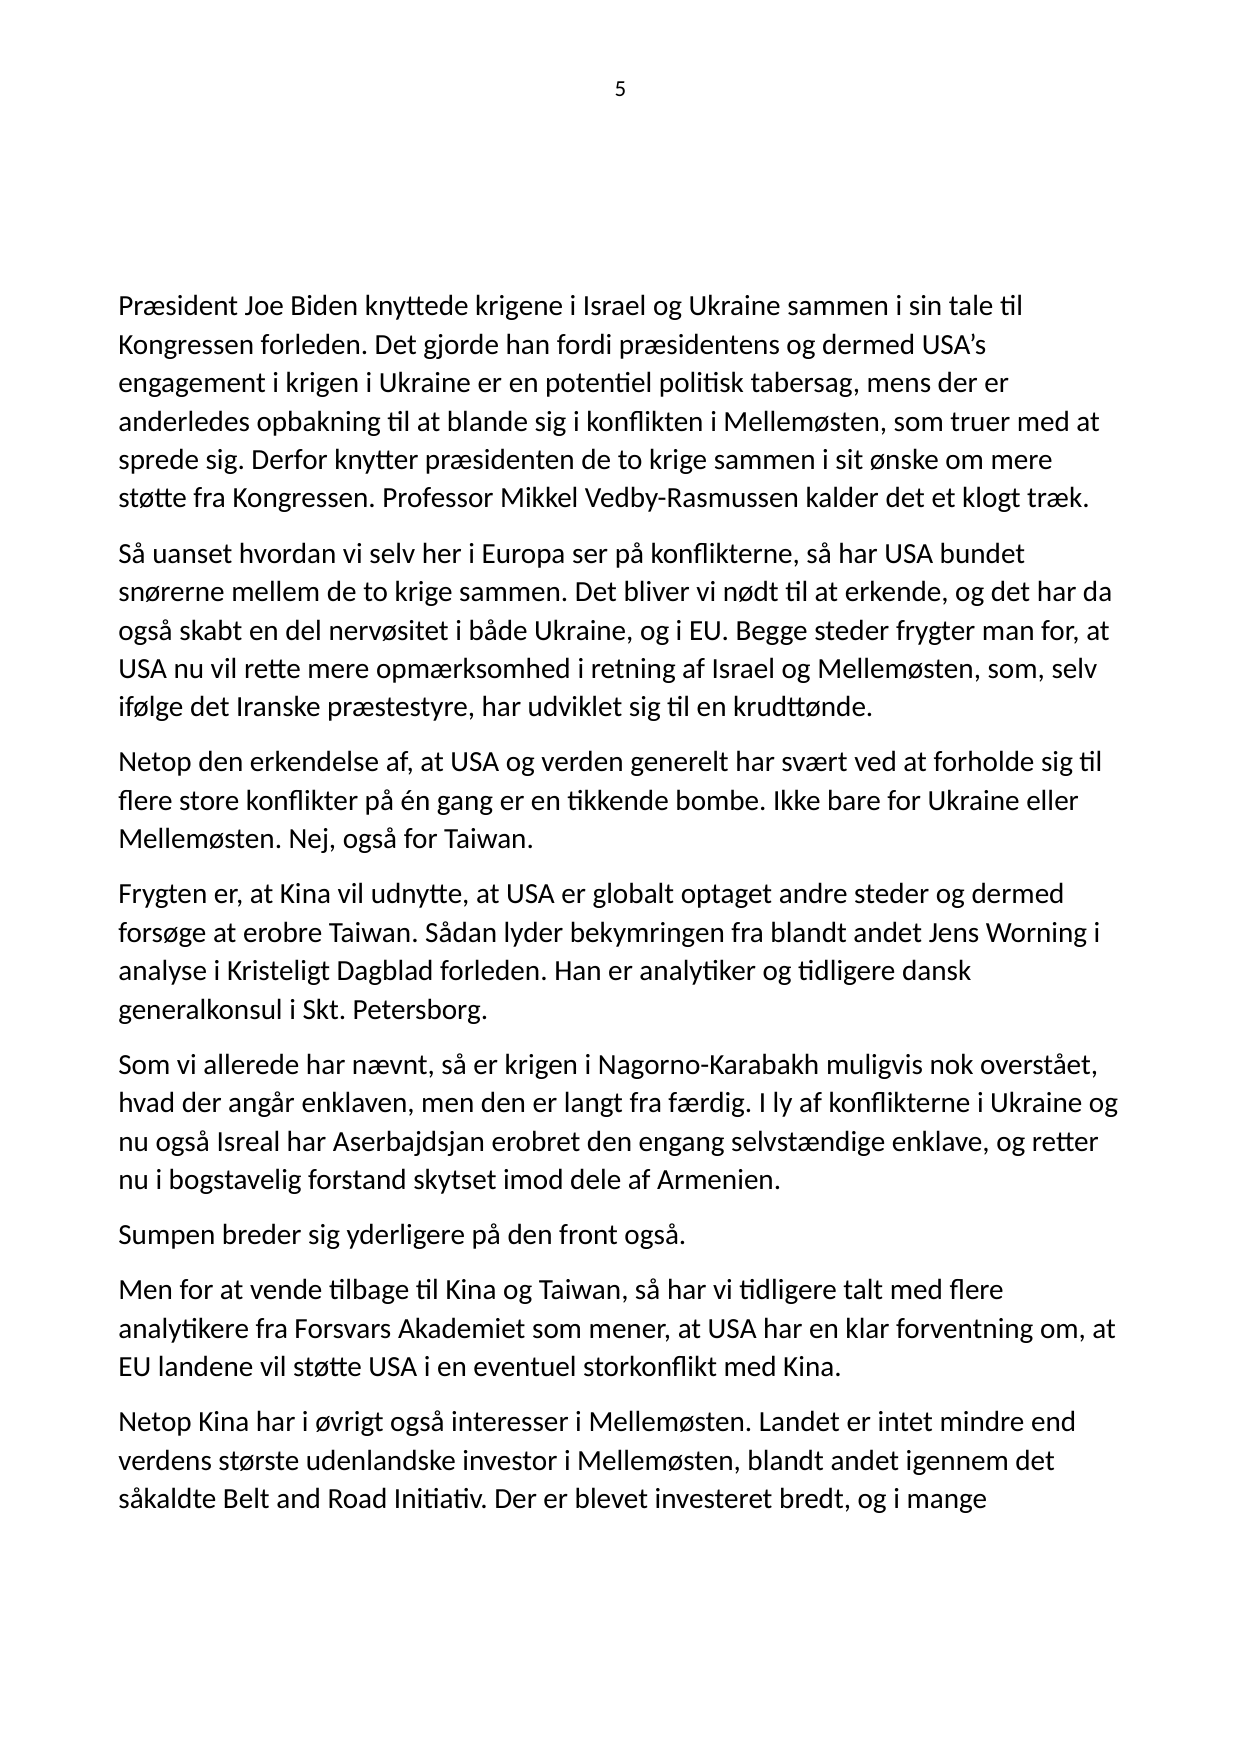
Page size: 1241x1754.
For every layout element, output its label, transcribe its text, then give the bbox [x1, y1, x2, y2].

text Sumpen breder sig yderligere på den front også. [118, 1216, 1122, 1252]
text Præsident Joe Biden knyttede krigene i Israel og Ukraine sammen i sin tale til Kongressen forleden. Det gjorde han fordi præsidentens og dermed USA’s engagement i krigen i Ukraine er en potentiel politisk tabersag, mens der er anderledes opbakning til at blande sig i konflikten i Mellemøsten, som truer med at sprede sig. Derfor knytter præsidenten de to krige sammen i sit ønske om mere støtte fra Kongressen. Professor Mikkel Vedby-Rasmussen kalder det et klogt træk. [118, 287, 1122, 515]
text Så uanset hvordan vi selv her i Europa ser på konflikterne, så har USA bundet snørerne mellem de to krige sammen. Det bliver vi nødt til at erkende, og det har da også skabt en del nervøsitet i både Ukraine, og i EU. Begge steder frygter man for, at USA nu vil rette mere opmærksomhed i retning af Israel og Mellemøsten, som, selv ifølge det Iranske præstestyre, har udviklet sig til en krudttønde. [118, 535, 1122, 724]
text Frygten er, at Kina vil udnytte, at USA er globalt optaget andre steder og dermed forsøge at erobre Taiwan. Sådan lyder bekymringen fra blandt andet Jens Worning i analyse i Kristeligt Dagblad forleden. Han er analytiker og tidligere dansk generalkonsul i Skt. Petersborg. [118, 876, 1122, 1026]
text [118, 1403, 1122, 1516]
text Netop den erkendelse af, at USA og verden generelt har svært ved at forholde sig til flere store konflikter på én gang er en tikkende bombe. Ikke bare for Ukraine eller Mellemøsten. Nej, også for Taiwan. [118, 743, 1122, 856]
text Som vi allerede har nævnt, så er krigen i Nagorno-Karabakh muligvis nok overstået, hvad der angår enklaven, men den er langt fra færdig. I ly af konflikterne i Ukraine og nu også Isreal har Aserbajdsjan erobret den engang selvstændige enklave, og retter nu i bogstavelig forstand skytset imod dele af Armenien. [118, 1046, 1122, 1197]
text Men for at vende tilbage til Kina og Taiwan, så har vi tidligere talt med flere analytikere fra Forsvars Akademiet som mener, at USA har en klar forventning om, at EU landene vil støtte USA i en eventuel storkonflikt med Kina. [118, 1271, 1122, 1384]
